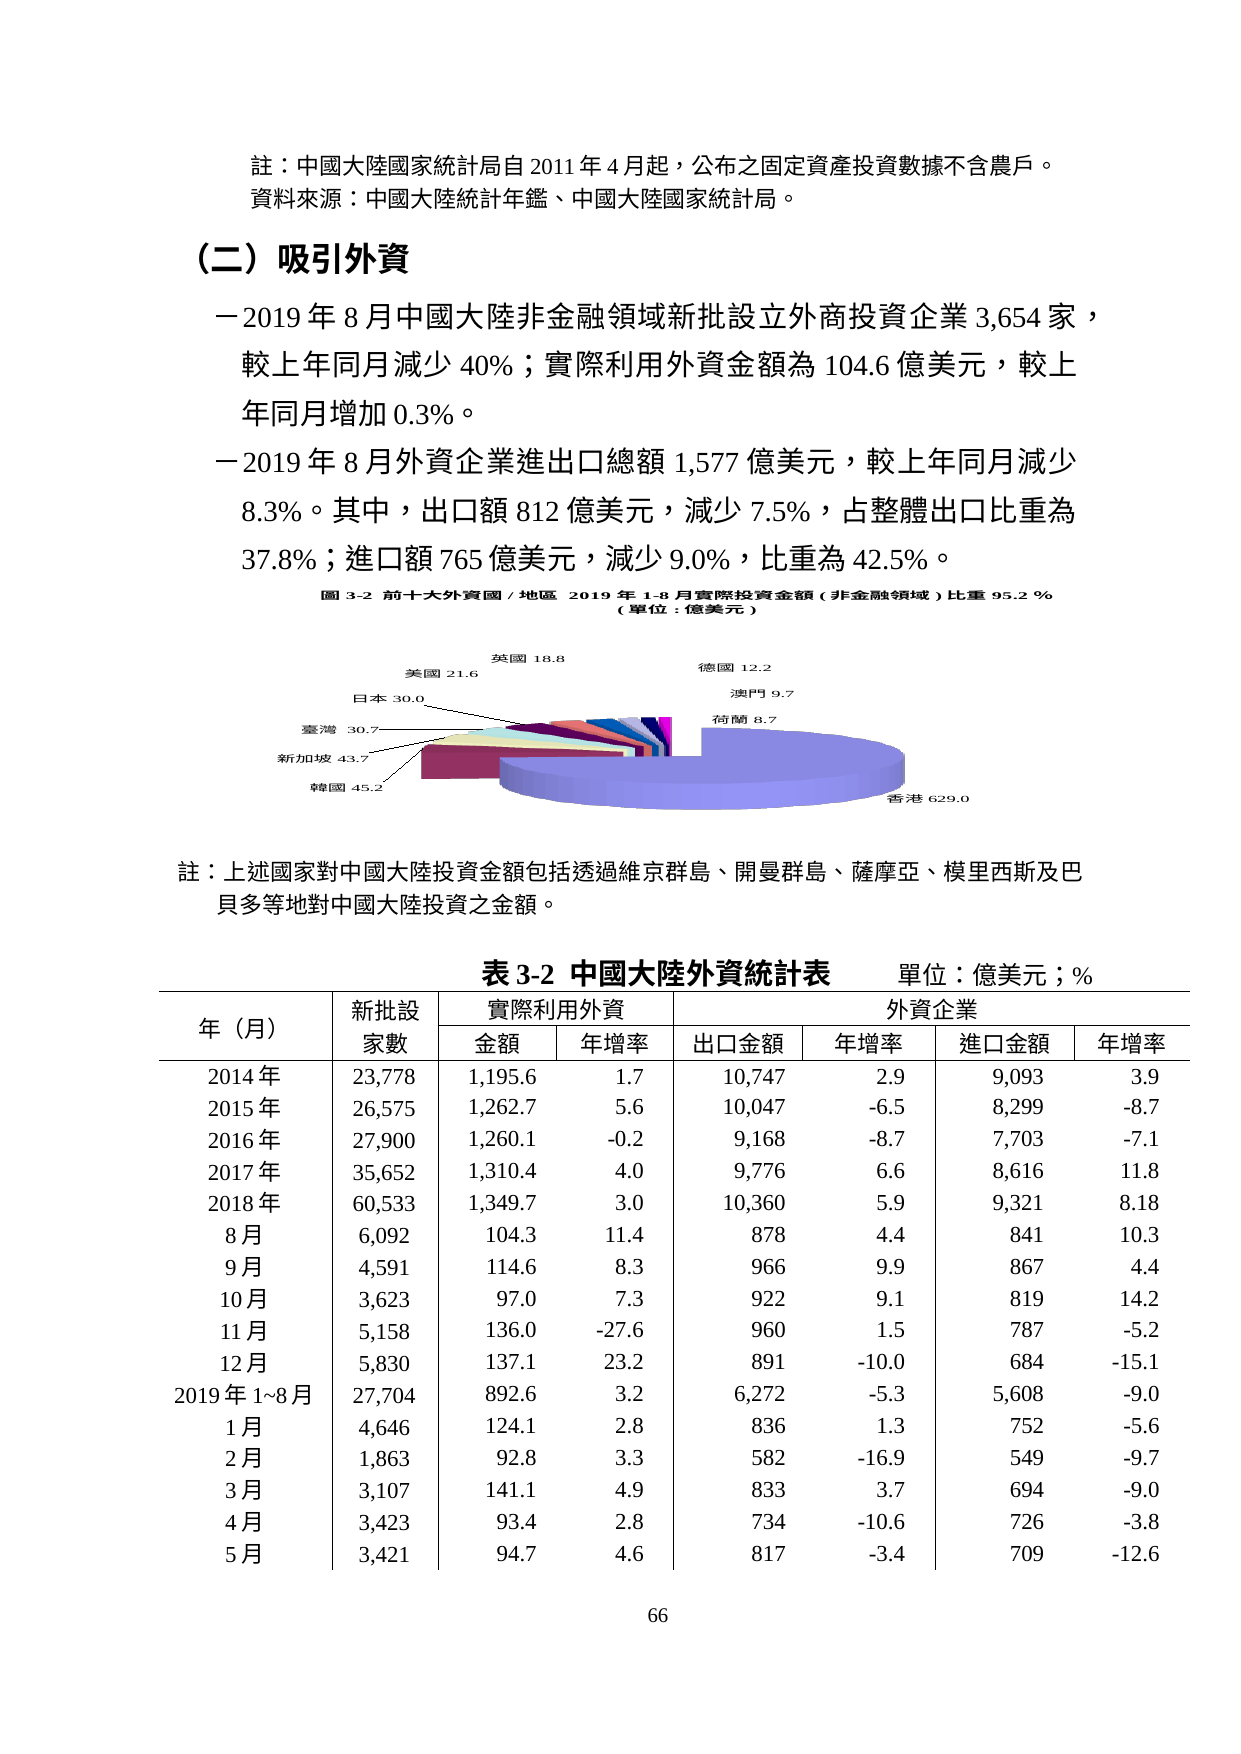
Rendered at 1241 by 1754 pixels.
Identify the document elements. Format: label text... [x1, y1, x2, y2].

text 表3-2 中國大陸外資統計表 單位：億美元；% [251, 959, 1093, 991]
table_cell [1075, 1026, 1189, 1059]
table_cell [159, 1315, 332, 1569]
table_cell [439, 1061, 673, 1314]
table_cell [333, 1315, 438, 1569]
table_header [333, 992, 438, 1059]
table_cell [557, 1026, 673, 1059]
text －2019年8月外資企業進出口總額1,577億美元，較上年同月減少8.3%。其中，出口額812億美元，減少7.5%，占整體出口比重為37.8%；進口額765億美元，減少9.0%，比重為42.5%。 [212, 439, 1078, 578]
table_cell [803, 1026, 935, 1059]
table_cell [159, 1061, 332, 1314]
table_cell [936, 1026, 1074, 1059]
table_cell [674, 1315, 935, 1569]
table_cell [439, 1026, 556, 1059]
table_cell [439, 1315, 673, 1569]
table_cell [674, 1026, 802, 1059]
text 資料來源：中國大陸統計年鑑、中國大陸國家統計局。 [158, 181, 1078, 214]
text －2019年8月中國大陸非金融領域新批設立外商投資企業3,654家，較上年同月減少40%；實際利用外資金額為104.6億美元，較上年同月增加0.3%。 [212, 293, 1078, 432]
text 註：上述國家對中國大陸投資金額包括透過維京群島、開曼群島、薩摩亞、模里西斯及巴貝多等地對中國大陸投資之金額。 [177, 854, 1083, 921]
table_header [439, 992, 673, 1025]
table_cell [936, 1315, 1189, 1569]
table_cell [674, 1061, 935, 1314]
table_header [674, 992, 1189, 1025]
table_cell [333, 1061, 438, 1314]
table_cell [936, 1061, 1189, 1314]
text （二）吸引外資 [177, 233, 1069, 281]
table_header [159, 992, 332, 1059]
text 註：中國大陸國家統計局自2011年4月起，公布之固定資產投資數據不含農戶。 [158, 148, 1078, 181]
